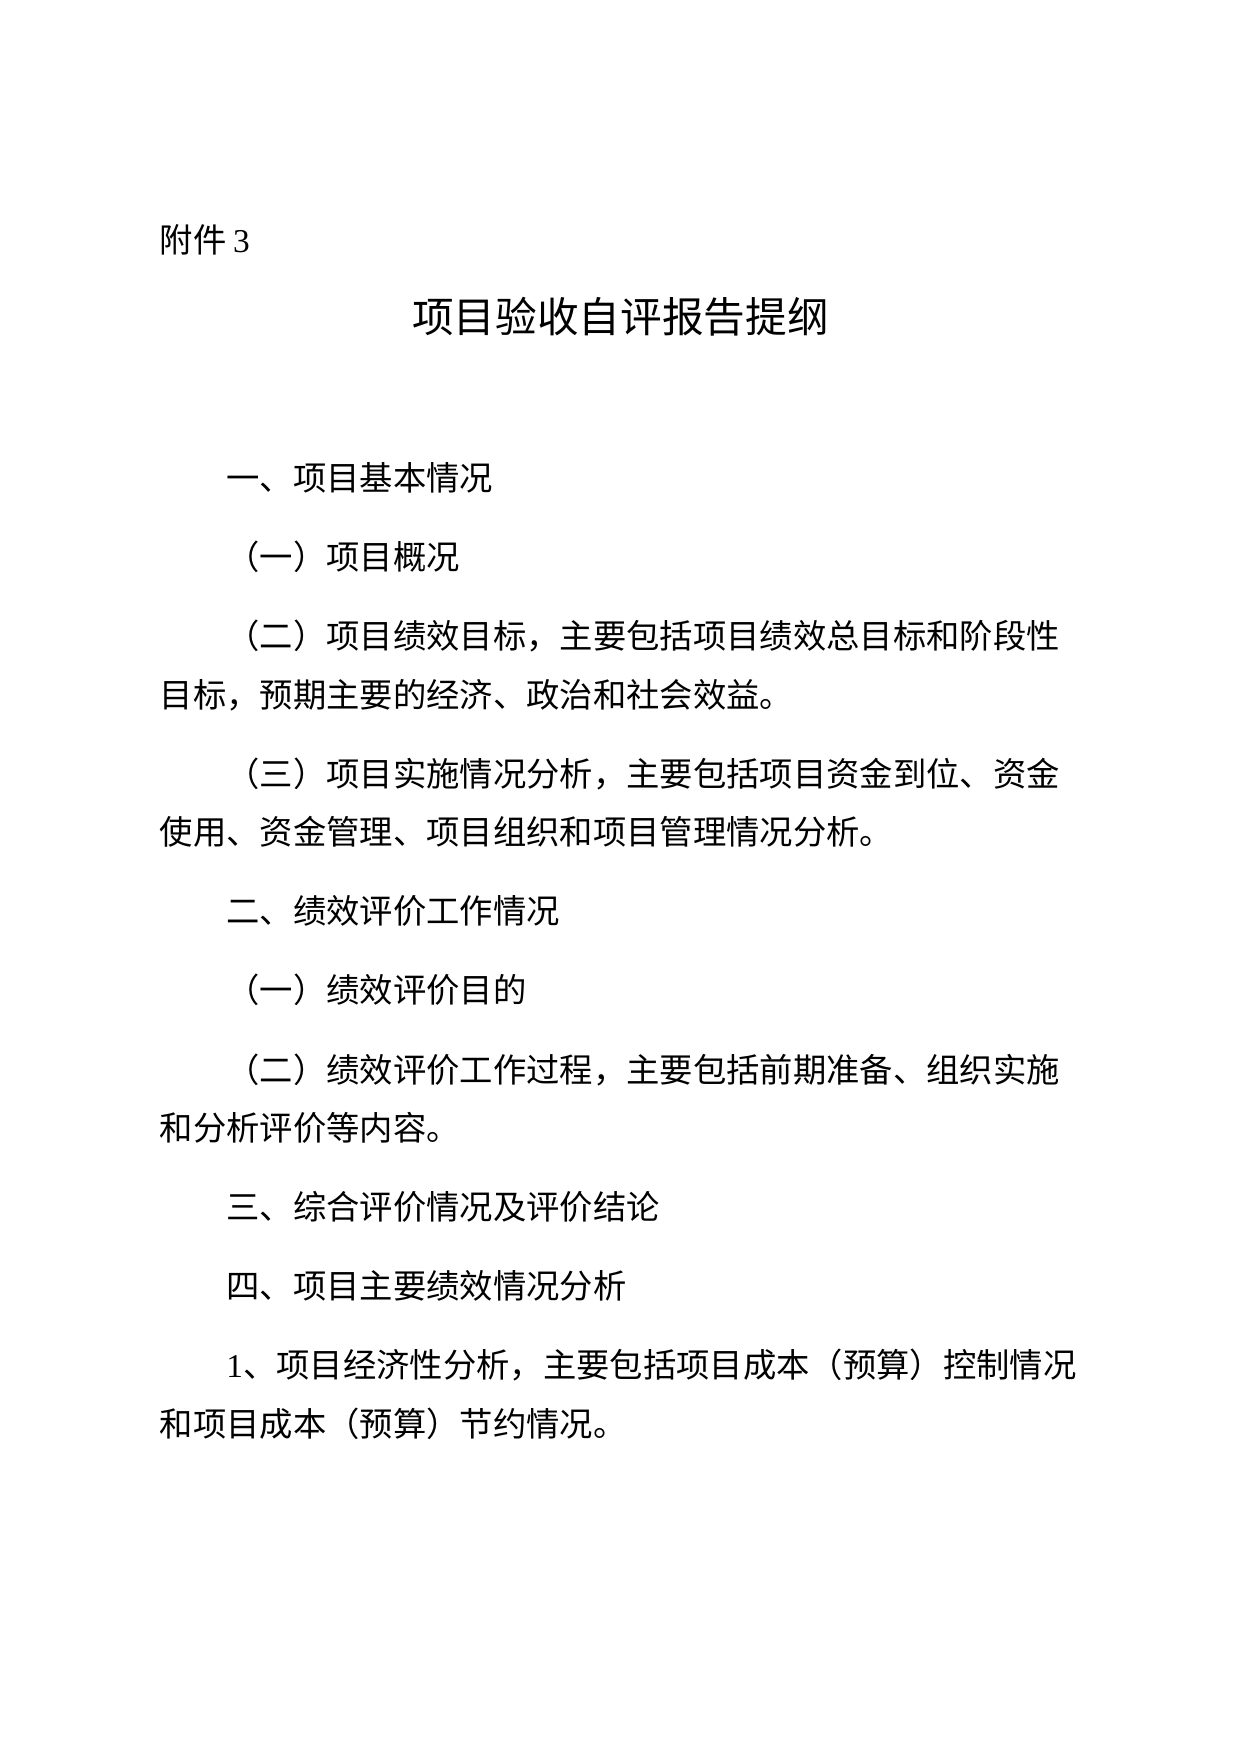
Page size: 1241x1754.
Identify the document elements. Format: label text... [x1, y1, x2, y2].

text 项目验收自评报告提纲 [159, 285, 1081, 344]
text 三、综合评价情况及评价结论 [159, 1173, 1081, 1231]
text （一）绩效评价目的 [159, 956, 1081, 1014]
text （一）项目概况 [159, 523, 1081, 581]
text 二、绩效评价工作情况 [159, 877, 1081, 935]
text （三）项目实施情况分析，主要包括项目资金到位、资金使用、资金管理、项目组织和项目管理情况分析。 [159, 739, 1081, 856]
text 附件3 [159, 206, 1081, 264]
text 1、项目经济性分析，主要包括项目成本（预算）控制情况和项目成本（预算）节约情况。 [159, 1331, 1081, 1448]
text （二）项目绩效目标，主要包括项目绩效总目标和阶段性目标，预期主要的经济、政治和社会效益。 [159, 602, 1081, 719]
text 四、项目主要绩效情况分析 [159, 1252, 1081, 1310]
text （二）绩效评价工作过程，主要包括前期准备、组织实施和分析评价等内容。 [159, 1035, 1081, 1152]
text 一、项目基本情况 [159, 444, 1081, 502]
